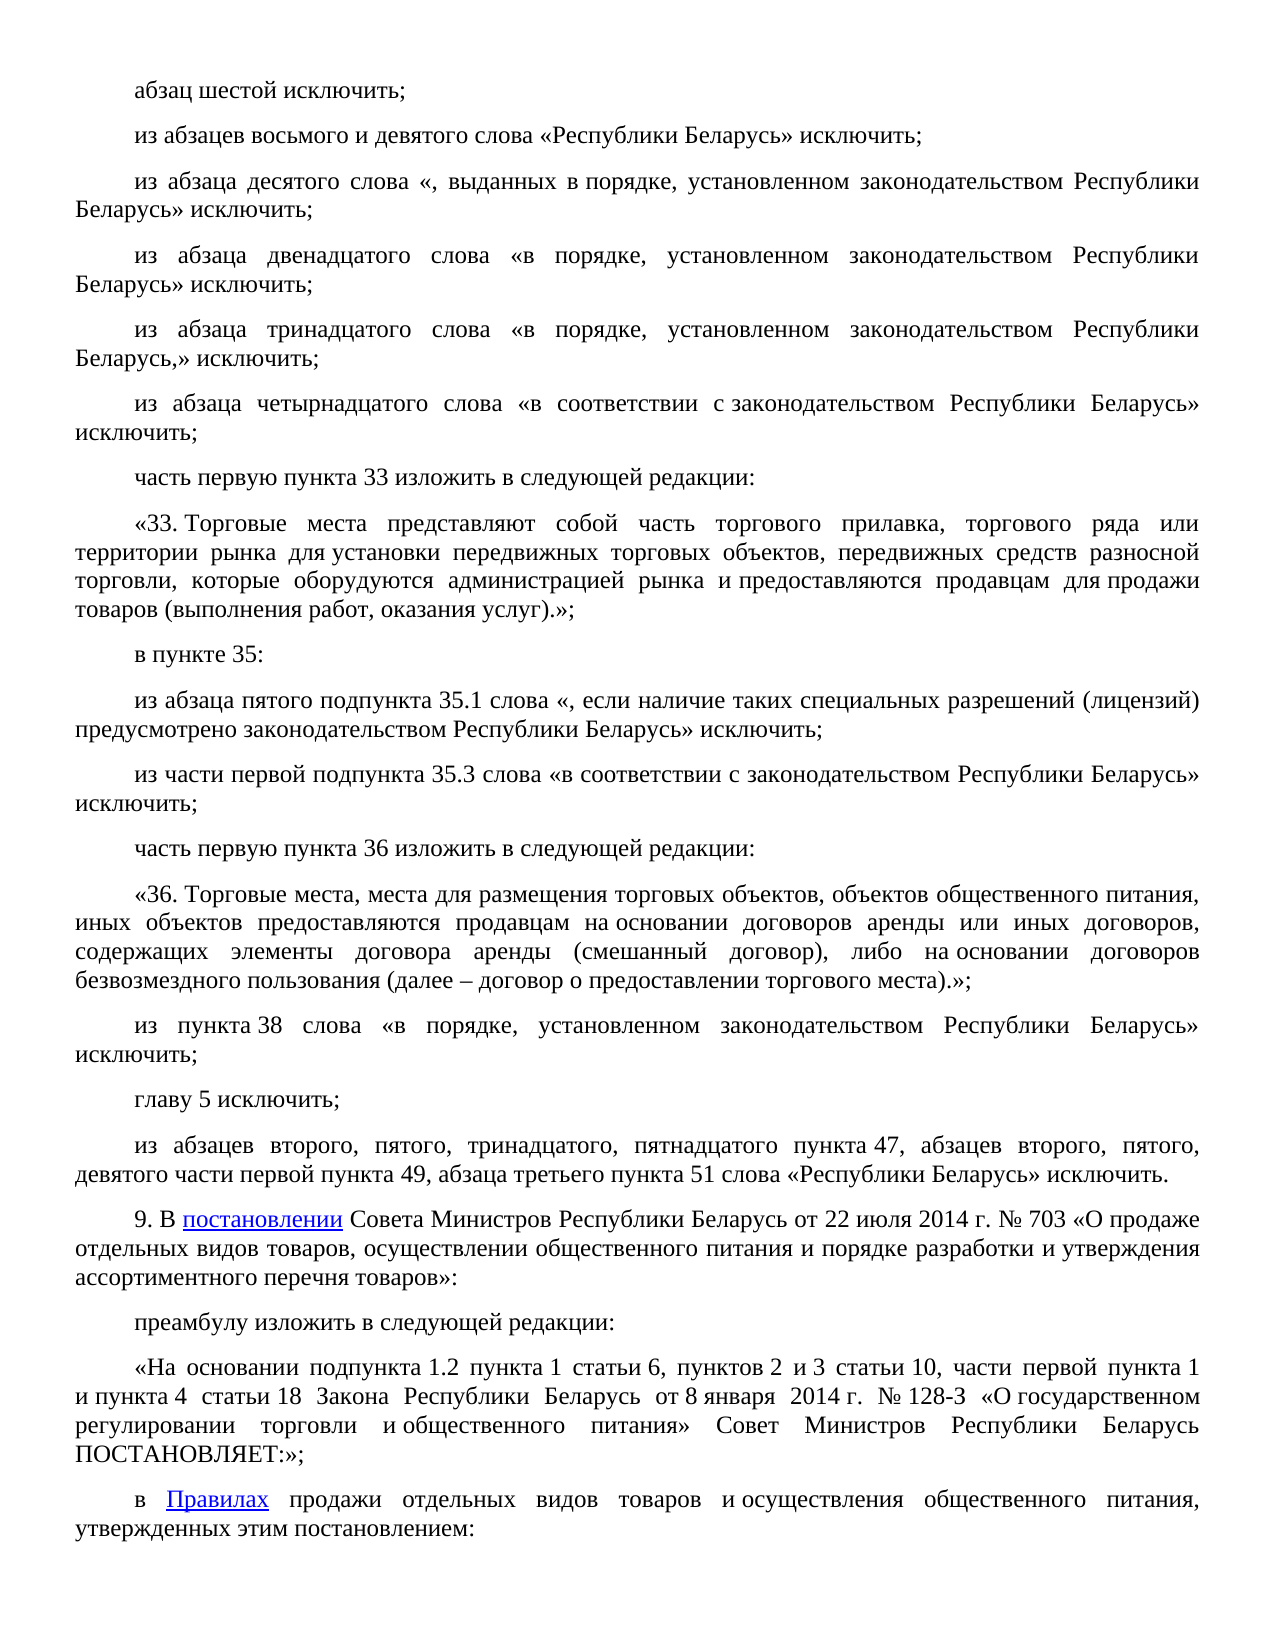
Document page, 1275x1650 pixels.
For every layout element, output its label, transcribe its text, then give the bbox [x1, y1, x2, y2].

text часть первую пункта 36 изложить в следующей редакции: [75, 833, 1200, 862]
text из абзацев восьмого и девятого слова «Республики Беларусь» исключить; [75, 120, 1200, 149]
text часть первую пункта 33 изложить в следующей редакции: [75, 462, 1200, 491]
text из пункта 38 слова «в порядке, установленном законодательством Республики Беларусь» исключить; [75, 1010, 1200, 1068]
text «На основании подпункта 1.2 пункта 1 статьи 6, пунктов 2 и 3 статьи 10, части первой пункта 1 и пункта 4 статьи 18 Закона Республики Беларусь от 8 января 2014 г. № 128-З «О государственном регулировании торговли и общественного питания» Совет Министров Республики Беларусь ПОСТАНОВЛЯЕТ:»; [75, 1352, 1200, 1467]
text в пункте 35: [75, 639, 1200, 668]
text из абзаца тринадцатого слова «в порядке, установленном законодательством Республики Беларусь,» исключить; [75, 314, 1200, 372]
text абзац шестой исключить; [75, 75, 1200, 104]
text главу 5 исключить; [75, 1084, 1200, 1113]
text из части первой подпункта 35.3 слова «в соответствии с законодательством Республики Беларусь» исключить; [75, 759, 1200, 817]
text «33. Торговые места представляют собой часть торгового прилавка, торгового ряда или территории рынка для установки передвижных торговых объектов, передвижных средств разносной торговли, которые оборудуются администрацией рынка и предоставляются продавцам для продажи товаров (выполнения работ, оказания услуг).»; [75, 508, 1200, 623]
text из абзаца десятого слова «, выданных в порядке, установленном законодательством Республики Беларусь» исключить; [75, 166, 1200, 223]
text в Правилах продажи отдельных видов товаров и осуществления общественного питания, утвержденных этим постановлением: [75, 1484, 1200, 1542]
text из абзаца четырнадцатого слова «в соответствии с законодательством Республики Беларусь» исключить; [75, 388, 1200, 446]
text из абзацев второго, пятого, тринадцатого, пятнадцатого пункта 47, абзацев второго, пятого, девятого части первой пункта 49, абзаца третьего пункта 51 слова «Республики Беларусь» исключить. [75, 1130, 1200, 1187]
text 9. В постановлении Совета Министров Республики Беларусь от 22 июля 2014 г. № 703 «О продаже отдельных видов товаров, осуществлении общественного питания и порядке разработки и утверждения ассортиментного перечня товаров»: [75, 1204, 1200, 1290]
text из абзаца двенадцатого слова «в порядке, установленном законодательством Республики Беларусь» исключить; [75, 240, 1200, 297]
text «36. Торговые места, места для размещения торговых объектов, объектов общественного питания, иных объектов предоставляются продавцам на основании договоров аренды или иных договоров, содержащих элементы договора аренды (смешанный договор), либо на основании договоров безвозмездного пользования (далее – договор о предоставлении торгового места).»; [75, 879, 1200, 994]
text из абзаца пятого подпункта 35.1 слова «, если наличие таких специальных разрешений (лицензий) предусмотрено законодательством Республики Беларусь» исключить; [75, 685, 1200, 742]
text преамбулу изложить в следующей редакции: [75, 1307, 1200, 1336]
